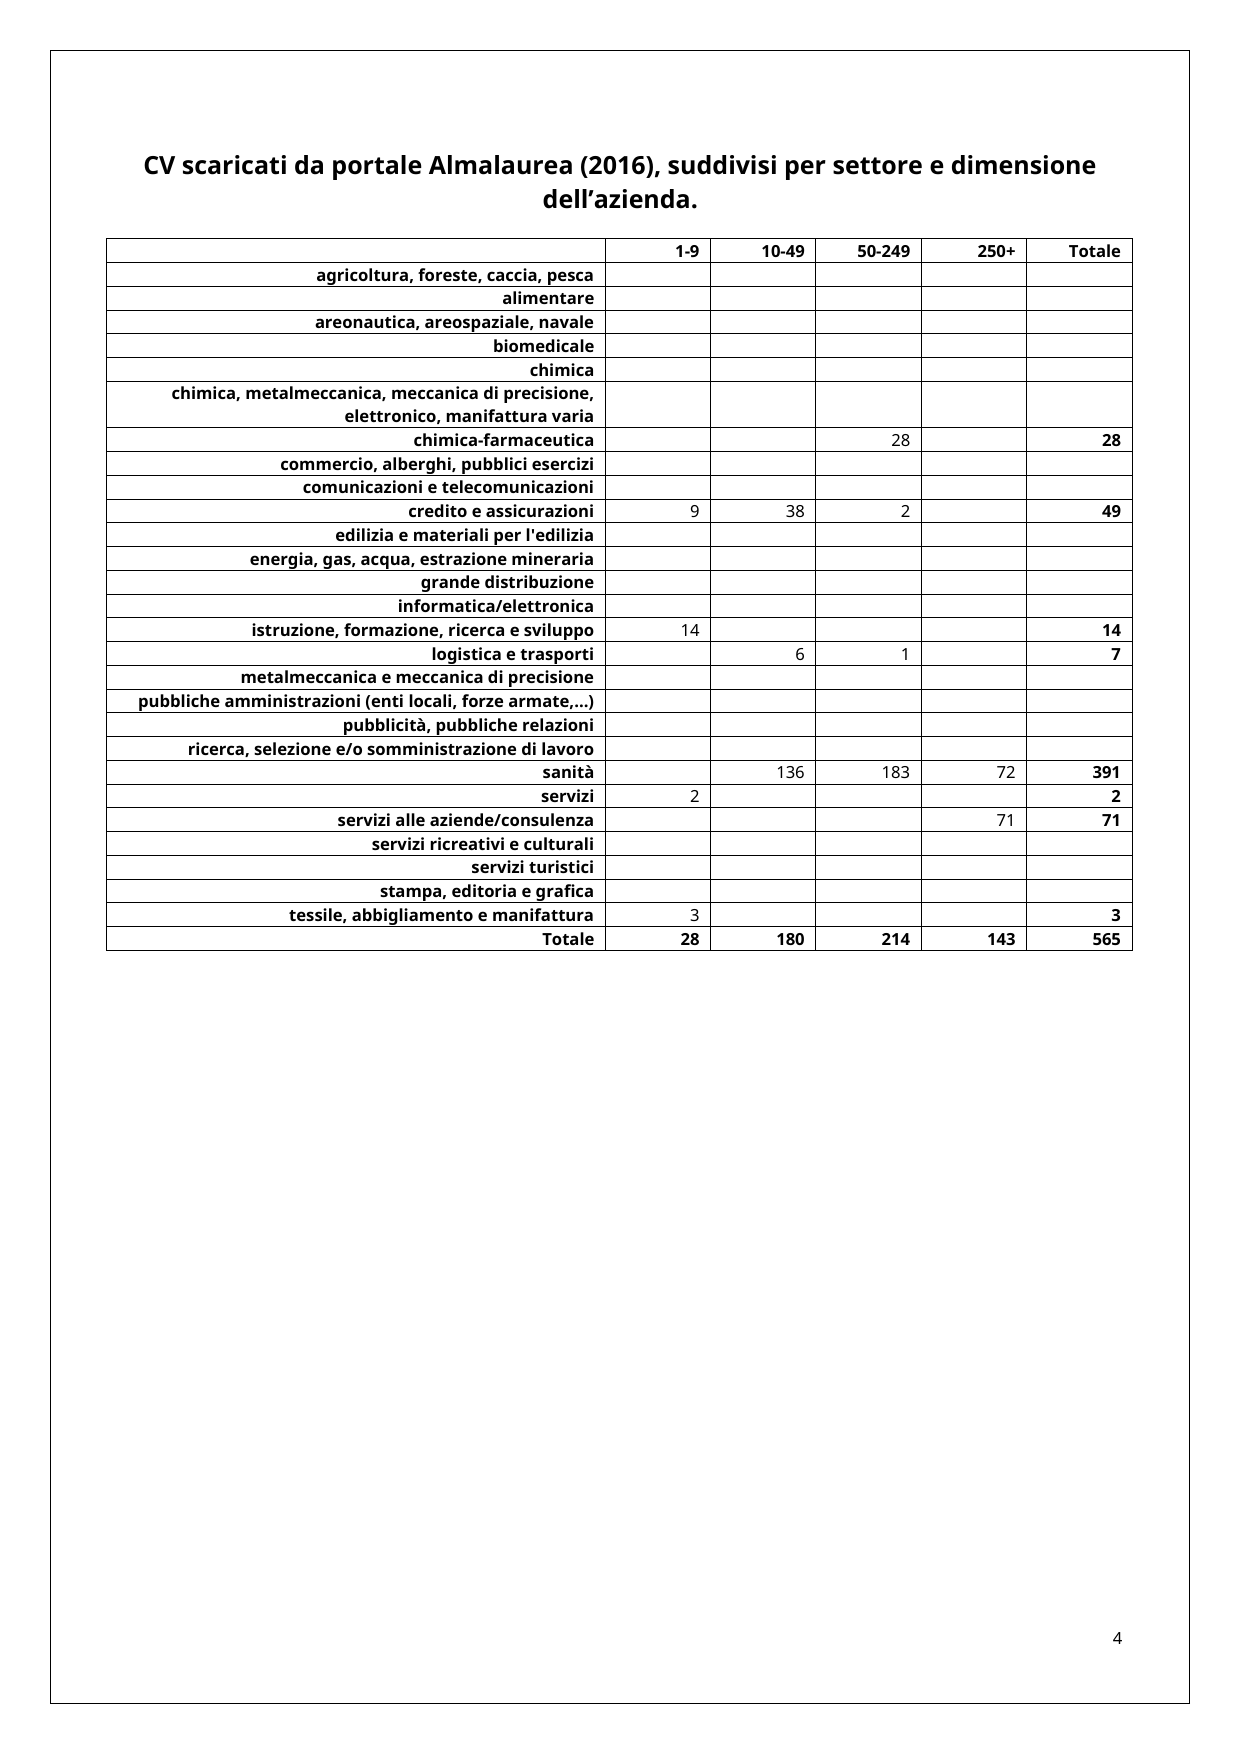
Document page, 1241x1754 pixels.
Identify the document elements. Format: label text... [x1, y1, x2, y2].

table_cell [606, 547, 710, 570]
table_cell [922, 382, 1026, 427]
table_cell [1027, 595, 1132, 617]
table_cell [922, 263, 1026, 286]
table_cell [606, 832, 710, 855]
table_header 50-249 [816, 239, 921, 262]
table_cell [1027, 452, 1132, 475]
table_cell [1027, 856, 1132, 878]
table_cell 71 [1027, 808, 1132, 831]
table_cell [816, 311, 921, 333]
table_cell [816, 880, 921, 902]
table_cell [1027, 523, 1132, 546]
table_cell 9 [606, 500, 710, 522]
table_cell [816, 856, 921, 878]
table_cell [1027, 571, 1132, 593]
table_cell [922, 690, 1026, 712]
table_cell stampa, editoria e grafica [107, 880, 605, 902]
table_cell [606, 880, 710, 902]
table_cell [711, 832, 815, 855]
table_cell [816, 476, 921, 498]
table_cell sanità [107, 761, 605, 783]
table_cell 2 [816, 500, 921, 522]
table_cell [606, 334, 710, 357]
table_cell [1027, 832, 1132, 855]
table_cell [606, 523, 710, 546]
table_cell grande distribuzione [107, 571, 605, 593]
table_cell [816, 452, 921, 475]
table_cell [816, 571, 921, 593]
table_cell [606, 666, 710, 688]
table_cell [1027, 547, 1132, 570]
table_cell [606, 737, 710, 760]
table_cell [922, 547, 1026, 570]
table_cell [1027, 358, 1132, 381]
table_cell [922, 785, 1026, 807]
table_cell [711, 358, 815, 381]
table_cell chimica, metalmeccanica, meccanica di precisione, elettronico, manifattura varia [107, 382, 605, 427]
table_cell [711, 785, 815, 807]
table_cell [1027, 476, 1132, 498]
table_header Totale [1027, 239, 1132, 262]
table_cell [1027, 880, 1132, 902]
table_cell [922, 523, 1026, 546]
table_cell [711, 856, 815, 878]
table_cell [606, 761, 710, 783]
table_cell 3 [606, 903, 710, 926]
table_cell [606, 808, 710, 831]
table_cell [606, 595, 710, 617]
table_cell [922, 856, 1026, 878]
table_cell informatica/elettronica [107, 595, 605, 617]
table_cell [606, 287, 710, 309]
table_cell alimentare [107, 287, 605, 309]
table_cell [922, 476, 1026, 498]
table_cell [922, 287, 1026, 309]
table_cell servizi ricreativi e culturali [107, 832, 605, 855]
table_cell [922, 832, 1026, 855]
table_cell 49 [1027, 500, 1132, 522]
table_cell areonautica, areospaziale, navale [107, 311, 605, 333]
table_cell 1 [816, 642, 921, 665]
table_cell 6 [711, 642, 815, 665]
table_cell [922, 452, 1026, 475]
table_cell [922, 880, 1026, 902]
table_cell [922, 618, 1026, 641]
table_cell [816, 523, 921, 546]
table_cell [816, 666, 921, 688]
table_cell [1027, 666, 1132, 688]
table_header [107, 239, 605, 262]
table_cell [816, 713, 921, 736]
table_cell 143 [922, 927, 1026, 950]
table_cell 183 [816, 761, 921, 783]
table_cell [711, 263, 815, 286]
table_cell [606, 452, 710, 475]
table_cell 72 [922, 761, 1026, 783]
table_cell [922, 500, 1026, 522]
table_cell [711, 713, 815, 736]
table_cell [816, 618, 921, 641]
table_cell [711, 523, 815, 546]
table_cell [711, 595, 815, 617]
table_cell [606, 856, 710, 878]
table_cell [606, 311, 710, 333]
table_cell 180 [711, 927, 815, 950]
table_cell [816, 737, 921, 760]
table_cell [816, 832, 921, 855]
table_cell [1027, 287, 1132, 309]
table_cell [711, 903, 815, 926]
table_cell servizi turistici [107, 856, 605, 878]
table_cell [606, 358, 710, 381]
table_cell agricoltura, foreste, caccia, pesca [107, 263, 605, 286]
table_cell [922, 903, 1026, 926]
table_header 1-9 [606, 239, 710, 262]
table_cell pubblicità, pubbliche relazioni [107, 713, 605, 736]
table_cell [606, 642, 710, 665]
table_cell [711, 737, 815, 760]
table_cell 2 [606, 785, 710, 807]
table_cell 3 [1027, 903, 1132, 926]
table_cell [816, 808, 921, 831]
table_cell [711, 808, 815, 831]
table_cell [606, 428, 710, 451]
table_cell [711, 666, 815, 688]
table_cell pubbliche amministrazioni (enti locali, forze armate,...) [107, 690, 605, 712]
table_cell [711, 311, 815, 333]
table_cell [606, 571, 710, 593]
table_cell [922, 571, 1026, 593]
table_cell [1027, 713, 1132, 736]
table_cell biomedicale [107, 334, 605, 357]
table_cell [816, 690, 921, 712]
table_cell credito e assicurazioni [107, 500, 605, 522]
table_cell [816, 358, 921, 381]
table_cell 391 [1027, 761, 1132, 783]
table_cell [816, 263, 921, 286]
table_cell 14 [1027, 618, 1132, 641]
table_cell [1027, 737, 1132, 760]
table_cell chimica [107, 358, 605, 381]
table_cell tessile, abbigliamento e manifattura [107, 903, 605, 926]
table_cell 28 [1027, 428, 1132, 451]
table_cell [606, 713, 710, 736]
table_cell Totale [107, 927, 605, 950]
table_cell [711, 428, 815, 451]
table_cell [816, 547, 921, 570]
table_cell [816, 595, 921, 617]
table_cell [1027, 382, 1132, 427]
table_cell [922, 666, 1026, 688]
table_cell [1027, 263, 1132, 286]
table_cell ricerca, selezione e/o somministrazione di lavoro [107, 737, 605, 760]
table_cell [711, 452, 815, 475]
table_cell energia, gas, acqua, estrazione mineraria [107, 547, 605, 570]
table_cell [816, 287, 921, 309]
table_header 250+ [922, 239, 1026, 262]
table_cell [606, 263, 710, 286]
table_cell [711, 571, 815, 593]
table_cell istruzione, formazione, ricerca e sviluppo [107, 618, 605, 641]
table_cell 565 [1027, 927, 1132, 950]
table_cell [816, 334, 921, 357]
text CV scaricati da portale Almalaurea (2016), suddivisi per settore e dimensione dell’azienda. [118, 147, 1122, 216]
table_cell [922, 334, 1026, 357]
table_cell [922, 428, 1026, 451]
table_cell [711, 382, 815, 427]
table_header 10-49 [711, 239, 815, 262]
table_cell 214 [816, 927, 921, 950]
table_cell comunicazioni e telecomunicazioni [107, 476, 605, 498]
table_cell 136 [711, 761, 815, 783]
table_cell [922, 713, 1026, 736]
table_cell 14 [606, 618, 710, 641]
table_cell [606, 382, 710, 427]
table_cell 7 [1027, 642, 1132, 665]
table_cell servizi [107, 785, 605, 807]
table_cell [711, 690, 815, 712]
table_cell [922, 737, 1026, 760]
table_cell [606, 476, 710, 498]
table_cell [816, 785, 921, 807]
table_cell [922, 358, 1026, 381]
table_cell 71 [922, 808, 1026, 831]
table_cell [1027, 334, 1132, 357]
table_cell chimica-farmaceutica [107, 428, 605, 451]
table_cell 28 [816, 428, 921, 451]
table_cell [606, 690, 710, 712]
table_cell [711, 476, 815, 498]
table_cell commercio, alberghi, pubblici esercizi [107, 452, 605, 475]
table_cell 2 [1027, 785, 1132, 807]
table_cell [922, 642, 1026, 665]
table_cell [711, 334, 815, 357]
table_cell [1027, 690, 1132, 712]
table_cell [922, 595, 1026, 617]
table_cell 28 [606, 927, 710, 950]
table_cell [922, 311, 1026, 333]
table_cell [816, 382, 921, 427]
table_cell metalmeccanica e meccanica di precisione [107, 666, 605, 688]
table_cell [711, 287, 815, 309]
table_cell [816, 903, 921, 926]
table_cell [711, 547, 815, 570]
table_cell [711, 880, 815, 902]
table_cell [711, 618, 815, 641]
table_cell [1027, 311, 1132, 333]
table_cell logistica e trasporti [107, 642, 605, 665]
table_cell servizi alle aziende/consulenza [107, 808, 605, 831]
table_cell 38 [711, 500, 815, 522]
table_cell edilizia e materiali per l'edilizia [107, 523, 605, 546]
